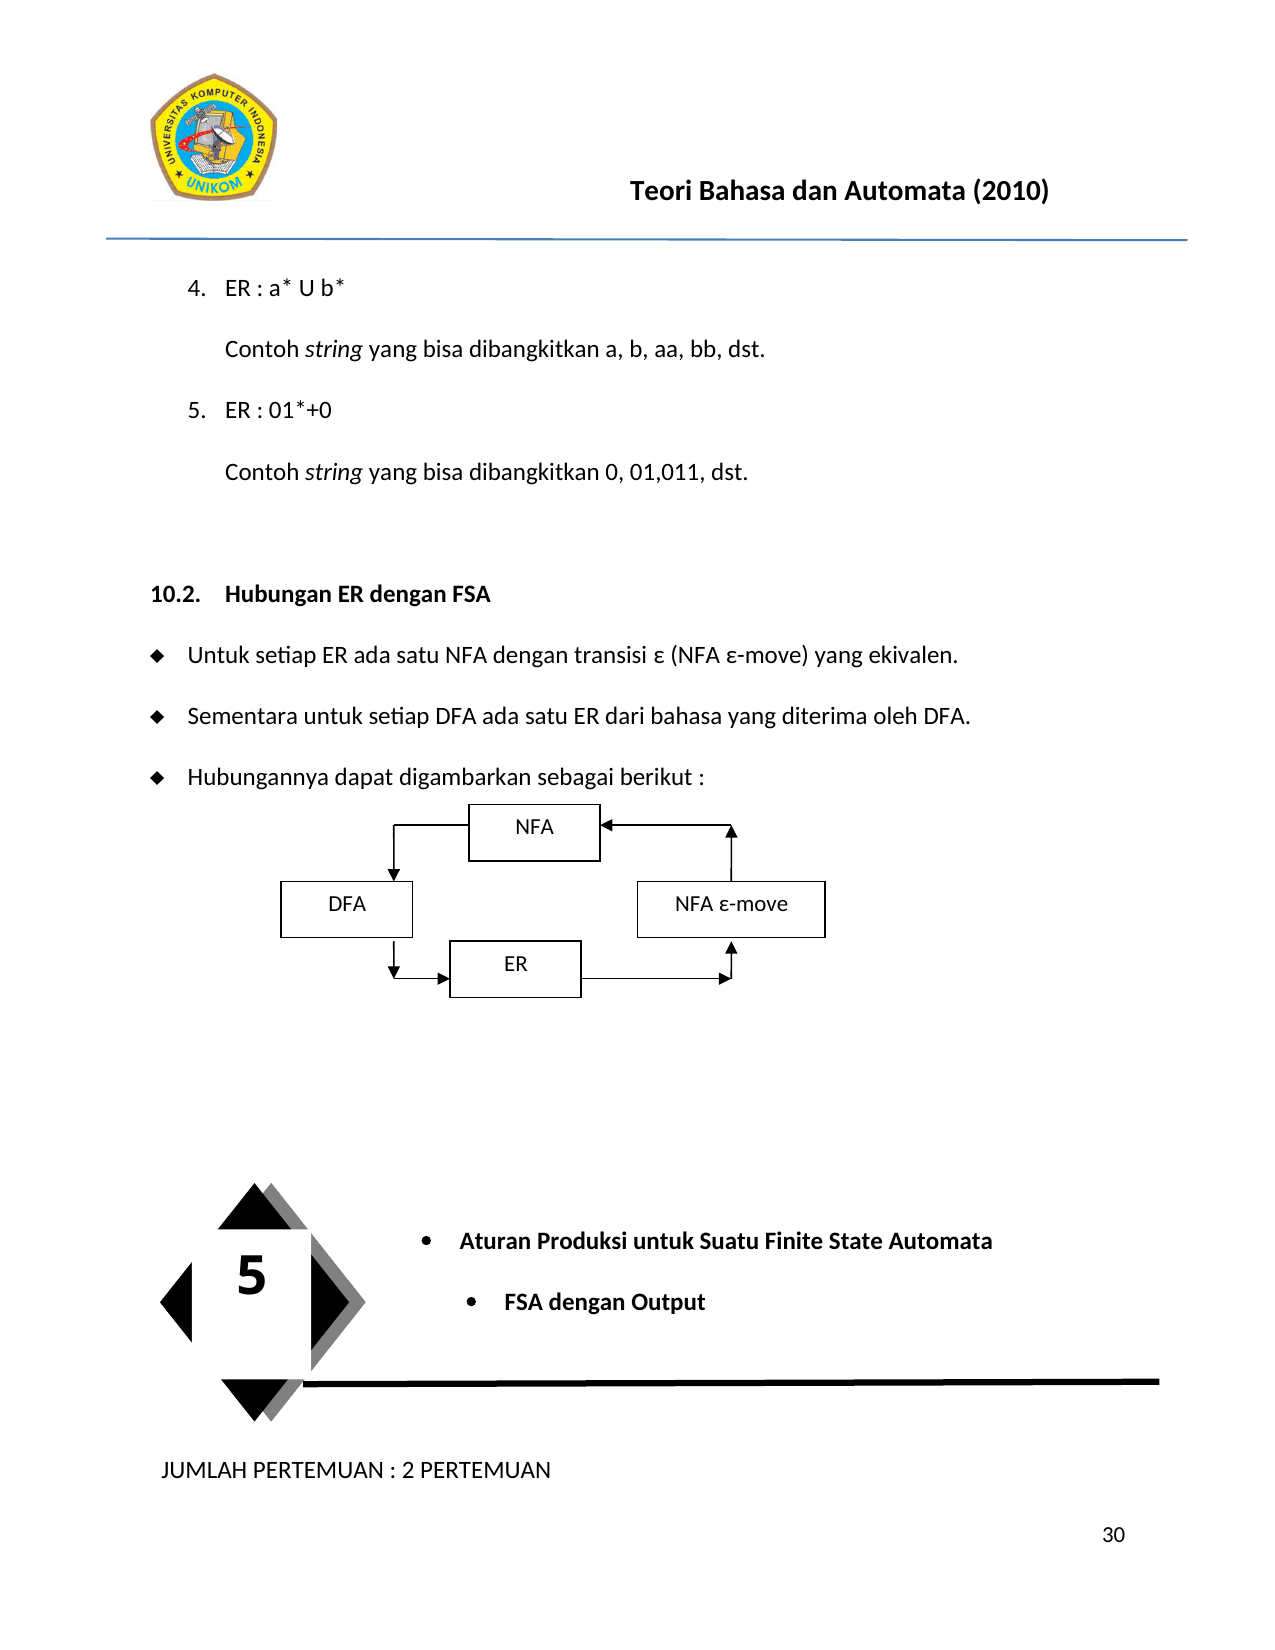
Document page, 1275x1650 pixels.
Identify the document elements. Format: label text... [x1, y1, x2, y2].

text 10.2. Hubungan ER dengan FSA [150, 578, 1125, 608]
list Aturan Produksi untuk Suatu Finite State Automata [422, 1225, 1125, 1256]
list ER : 01*+0 [187, 394, 1125, 425]
list ER : a* U b* [187, 272, 1125, 303]
text Contoh string yang bisa dibangkitkan a, b, aa, bb, dst. [225, 333, 1125, 364]
list Hubungannya dapat digambarkan sebagai berikut : [150, 761, 1125, 791]
text Contoh string yang bisa dibangkitkan 0, 01,011, dst. [225, 456, 1125, 486]
list Sementara untuk setiap DFA ada satu ER dari bahasa yang diterima oleh DFA. [150, 700, 1125, 730]
list FSA dengan Output [467, 1286, 1125, 1317]
picture [150, 73, 278, 201]
list Untuk setiap ER ada satu NFA dengan transisi ε (NFA ε-move) yang ekivalen. [150, 639, 1125, 669]
